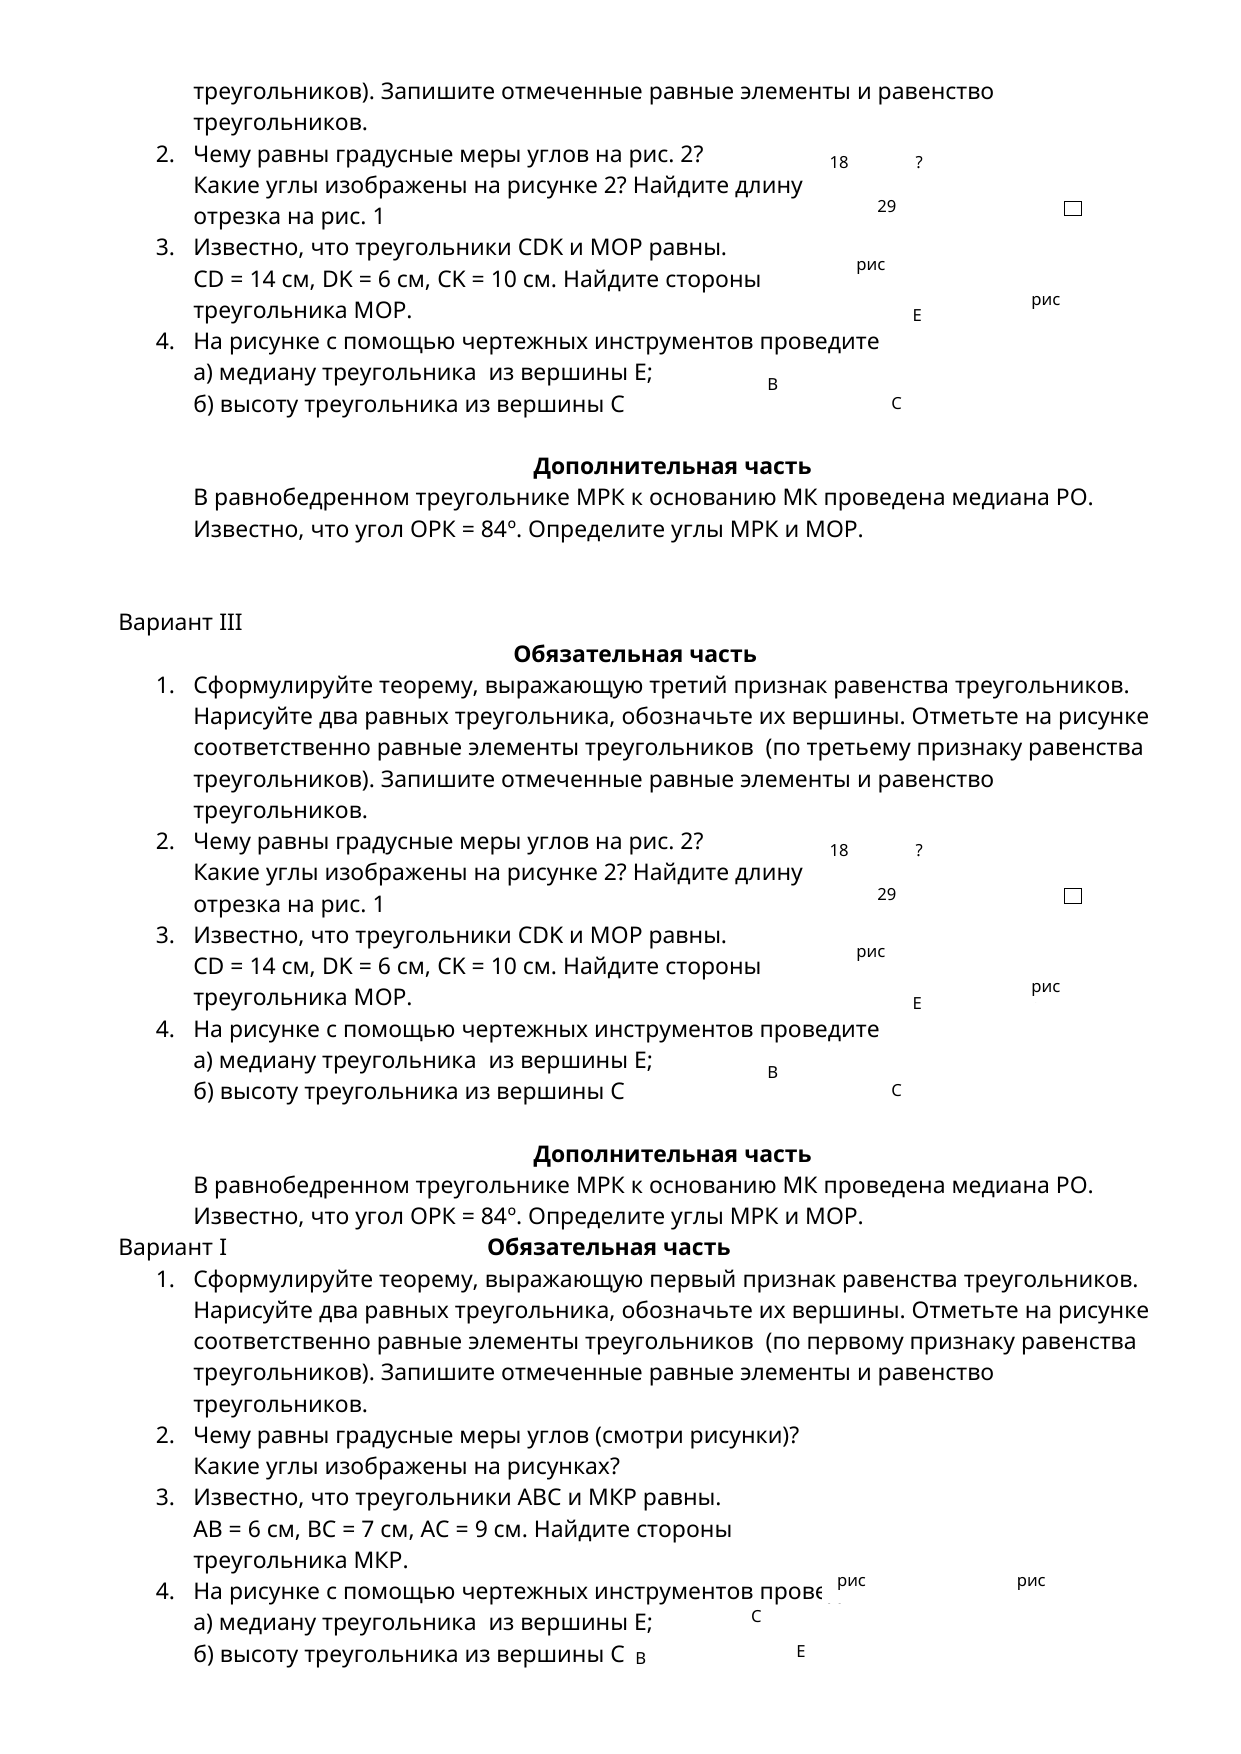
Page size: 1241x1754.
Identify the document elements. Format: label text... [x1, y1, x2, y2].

list Сформулируйте теорему, выражающую первый признак равенства треугольников. [156, 1262, 1152, 1294]
list б) высоту треугольника из вершины С [193, 1637, 1152, 1669]
list треугольника МКР. [193, 1544, 1152, 1575]
list а) медиану треугольника из вершины Е; [193, 1044, 1152, 1075]
list а) медиану треугольника из вершины Е; [193, 356, 1152, 387]
list CD = 14 см, DK = 6 см, CK = 10 см. Найдите стороны [193, 950, 1152, 981]
list б) высоту треугольника из вершины С [193, 1075, 1152, 1106]
list Чему равны градусные меры углов (смотри рисунки)? [156, 1419, 1152, 1450]
list В равнобедренном треугольнике МРК к основанию МК проведена медиана РО. Известно, что угол ОРК = 84º. Определите углы МРК и МОР. [193, 481, 1152, 544]
list Какие углы изображены на рисунке 2? Найдите длину [193, 169, 1152, 200]
list Дополнительная часть [193, 450, 1152, 481]
list Какие углы изображены на рисунке 2? Найдите длину [193, 856, 1152, 887]
list На рисунке с помощью чертежных инструментов проведите [156, 1575, 1152, 1606]
text Обязательная часть [118, 637, 1152, 669]
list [193, 75, 1152, 137]
list Известно, что треугольники АВС и МКР равны. [156, 1481, 1152, 1512]
list треугольника МOР. [193, 981, 1152, 1012]
list Сформулируйте теорему, выражающую третий признак равенства треугольников. [156, 669, 1152, 700]
list Чему равны градусные меры углов на рис. 2? [156, 137, 1152, 169]
list отрезка на рис. 1 [193, 887, 1152, 919]
list CD = 14 см, DK = 6 см, CK = 10 см. Найдите стороны [193, 262, 1152, 294]
list Чему равны градусные меры углов на рис. 2? [156, 825, 1152, 856]
list Известно, что треугольники CDK и МOР равны. [156, 919, 1152, 950]
list Дополнительная часть [193, 1137, 1152, 1169]
text Вариант I Обязательная часть [118, 1231, 1152, 1262]
list а) медиану треугольника из вершины Е; [193, 1606, 1152, 1637]
list Нарисуйте два равных треугольника, обозначьте их вершины. Отметьте на рисунке соответственно равные элементы треугольников (по первому признаку равенства треугольников). Запишите отмеченные равные элементы и равенство треугольников. [193, 1294, 1152, 1419]
list отрезка на рис. 1 [193, 200, 1152, 231]
list б) высоту треугольника из вершины С [193, 387, 1152, 419]
list В равнобедренном треугольнике МРК к основанию МК проведена медиана РО. Известно, что угол ОРК = 84º. Определите углы МРК и МОР. [193, 1169, 1152, 1231]
text Вариант III [118, 606, 1152, 637]
list Какие углы изображены на рисунках? [193, 1450, 1152, 1481]
list На рисунке с помощью чертежных инструментов проведите [156, 325, 1152, 356]
list треугольника МOР. [193, 294, 1152, 325]
list На рисунке с помощью чертежных инструментов проведите [156, 1012, 1152, 1044]
list Известно, что треугольники CDK и МOР равны. [156, 231, 1152, 262]
list АВ = 6 см, ВС = 7 см, АС = 9 см. Найдите стороны [193, 1512, 1152, 1544]
